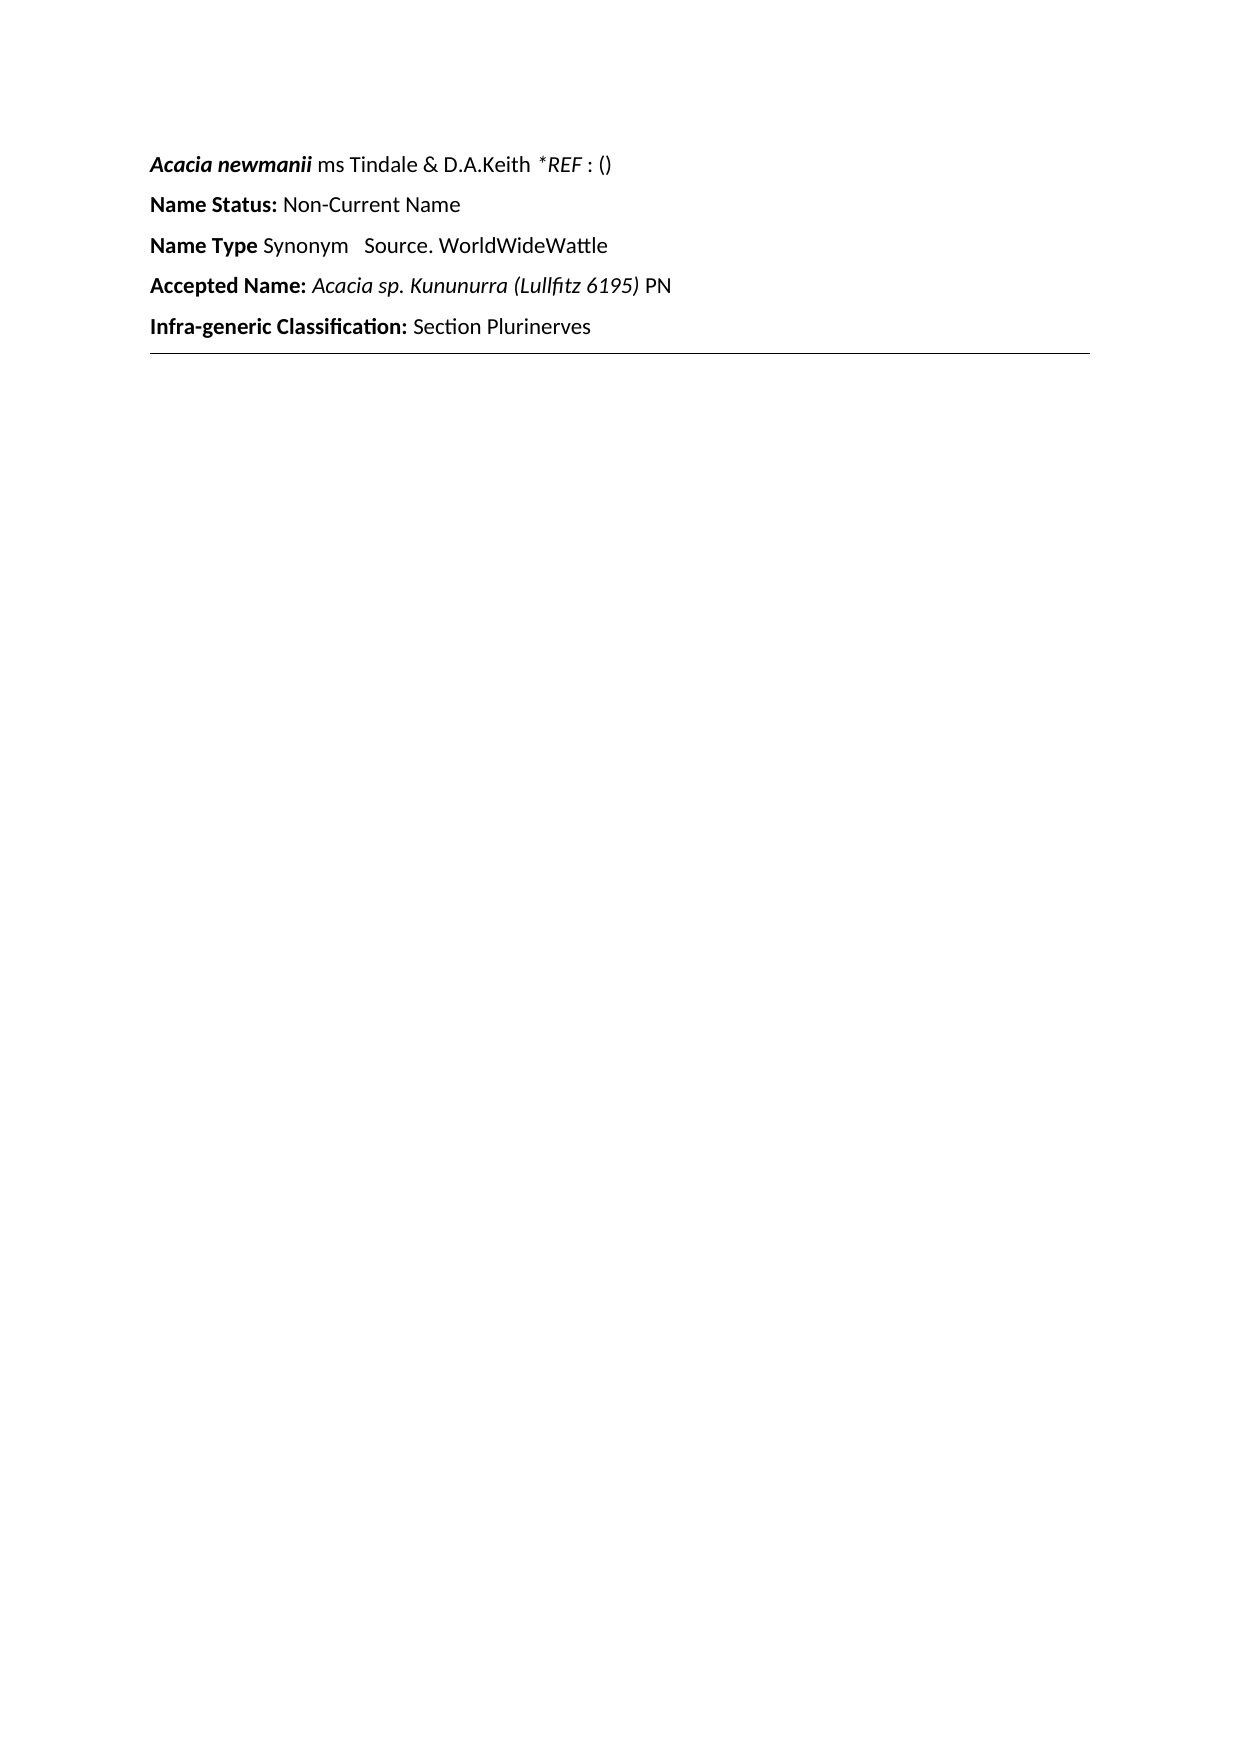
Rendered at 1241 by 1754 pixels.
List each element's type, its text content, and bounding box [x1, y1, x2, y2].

text Infra-generic Classification: Section Plurinerves [150, 312, 1090, 340]
text Acacia newmanii ms Tindale & D.A.Keith *REF : () [150, 150, 1090, 178]
text Name Type Synonym Source. WorldWideWattle [150, 231, 1090, 259]
text Accepted Name: Acacia sp. Kununurra (Lullfitz 6195) PN [150, 272, 1090, 299]
text Name Status: Non-Current Name [150, 191, 1090, 218]
